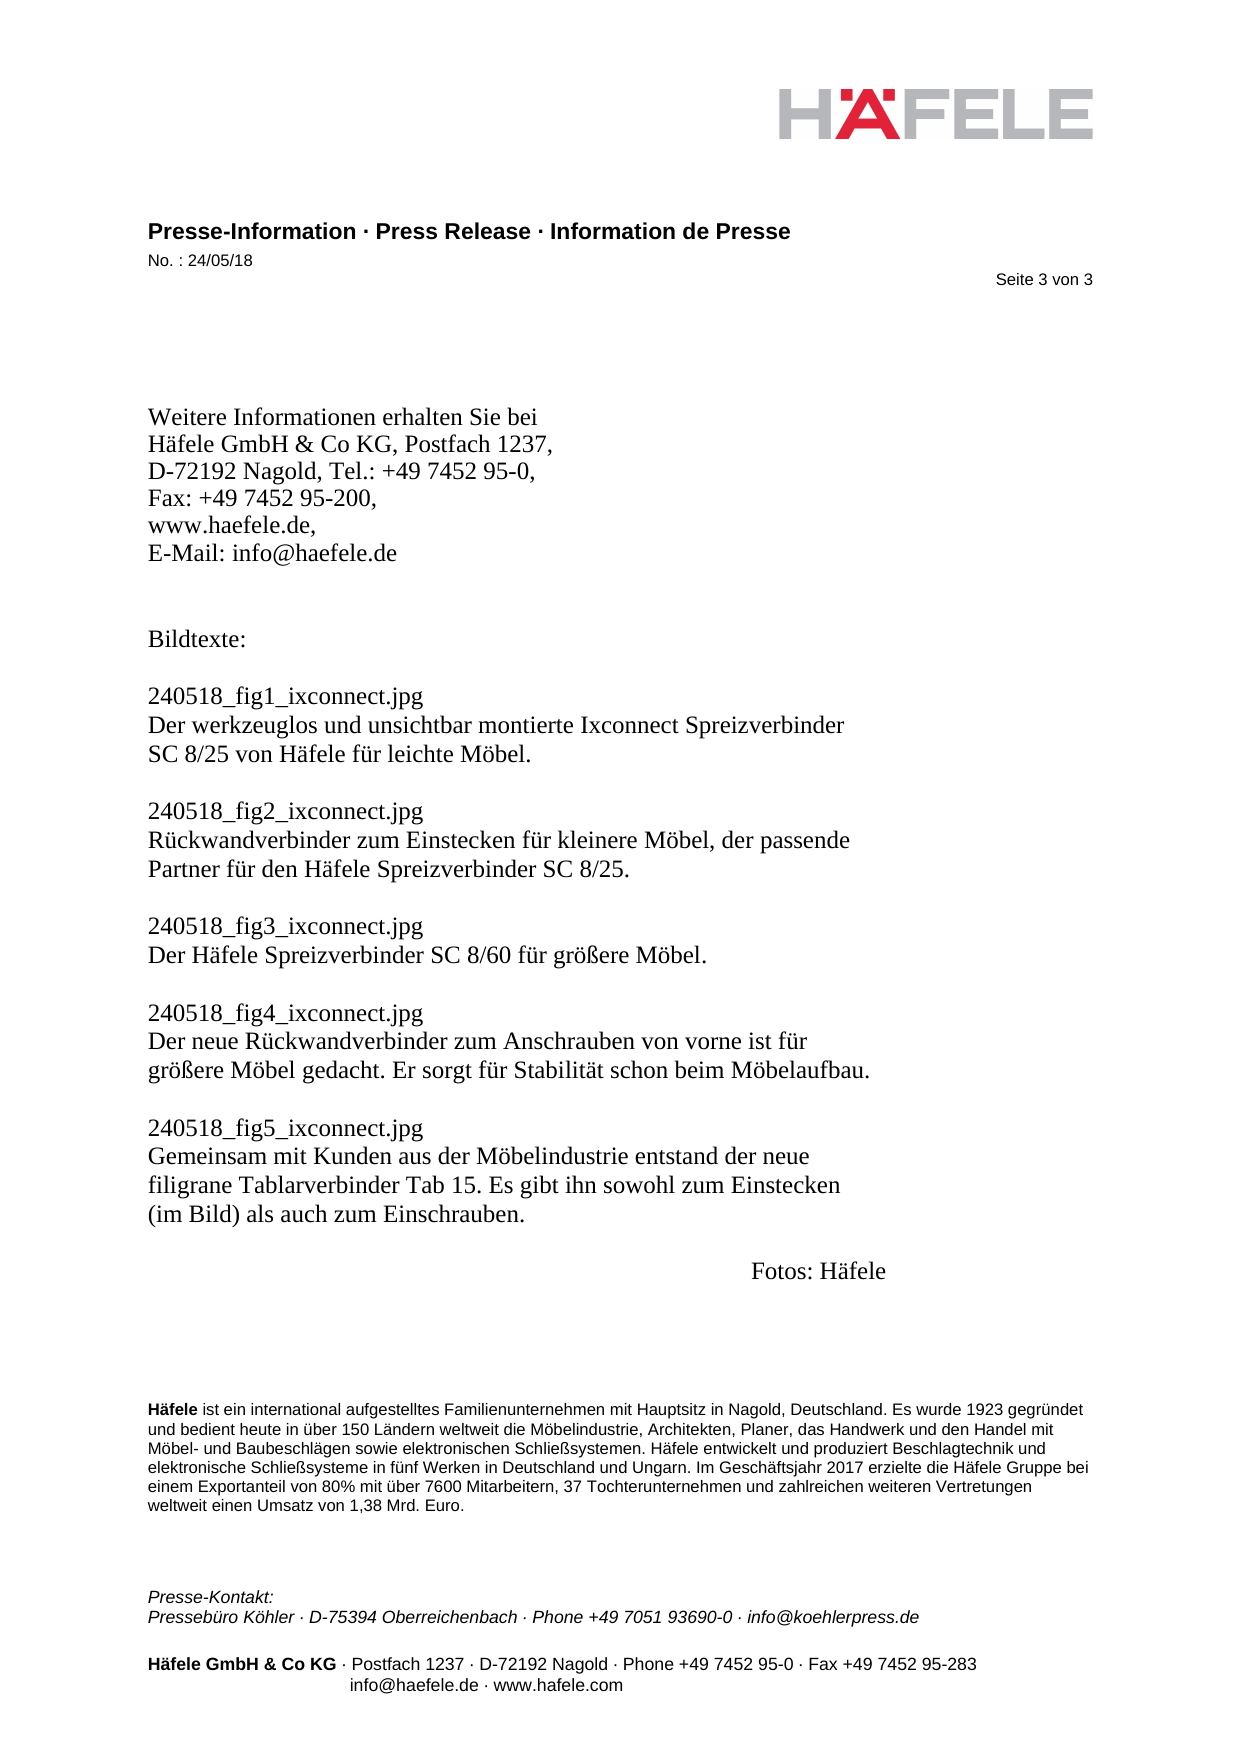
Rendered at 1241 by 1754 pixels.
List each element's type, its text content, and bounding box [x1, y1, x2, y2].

text Rückwandverbinder zum Einstecken für kleinere Möbel, der passende Partner für den Häfele Spreizverbinder SC 8/25. [148, 825, 886, 883]
text E-Mail: info@haefele.de [148, 539, 886, 566]
text Häfele GmbH & Co KG, Postfach 1237, [148, 431, 886, 458]
text 240518_fig5_ixconnect.jpg [148, 1113, 886, 1141]
text Gemeinsam mit Kunden aus der Möbelindustrie entstand der neue filigrane Tablarverbinder Tab 15. Es gibt ihn sowohl zum Einstecken (im Bild) als auch zum Einschrauben. [148, 1141, 886, 1228]
text 240518_fig4_ixconnect.jpg [148, 998, 886, 1026]
text D-72192 Nagold, Tel.: +49 7452 95-0, [148, 458, 886, 485]
text 240518_fig2_ixconnect.jpg [148, 796, 886, 825]
text Weitere Informationen erhalten Sie bei [148, 404, 886, 431]
text Der Häfele Spreizverbinder SC 8/60 für größere Möbel. [148, 940, 886, 969]
text Fax: +49 7452 95-200, [148, 485, 886, 512]
text Der werkzeuglos und unsichtbar montierte Ixconnect Spreizverbinder SC 8/25 von Häfele für leichte Möbel. [148, 710, 886, 768]
text Der neue Rückwandverbinder zum Anschrauben von vorne ist für größere Möbel gedacht. Er sorgt für Stabilität schon beim Möbelaufbau. [148, 1026, 886, 1084]
text Bildtexte: [148, 624, 886, 653]
text 240518_fig3_ixconnect.jpg [148, 911, 886, 940]
text 240518_fig1_ixconnect.jpg [148, 681, 886, 710]
picture [779, 89, 1093, 139]
text Häfele ist ein international aufgestelltes Familienunternehmen mit Hauptsitz in Nagold, Deutschland. Es wurde 1923 gegründet und bedient heute in über 150 Ländern weltweit die Möbelindustrie, Architekten, Planer, das Handwerk und den Handel mit Möbel- und Baubeschlägen sowie elektronischen Schließsystemen. Häfele entwickelt und produziert Beschlagtechnik und elektronische Schließsysteme in fünf Werken in Deutschland und Ungarn. Im Geschäftsjahr 2017 erzielte die Häfele Gruppe bei einem Exportanteil von 80% mit über 7600 Mitarbeitern, 37 Tochterunternehmen und zahlreichen weiteren Vertretungen weltweit einen Umsatz von 1,38 Mrd. Euro. [148, 1400, 1093, 1515]
text www.haefele.de, [148, 512, 886, 539]
text Fotos: Häfele [148, 1256, 886, 1285]
